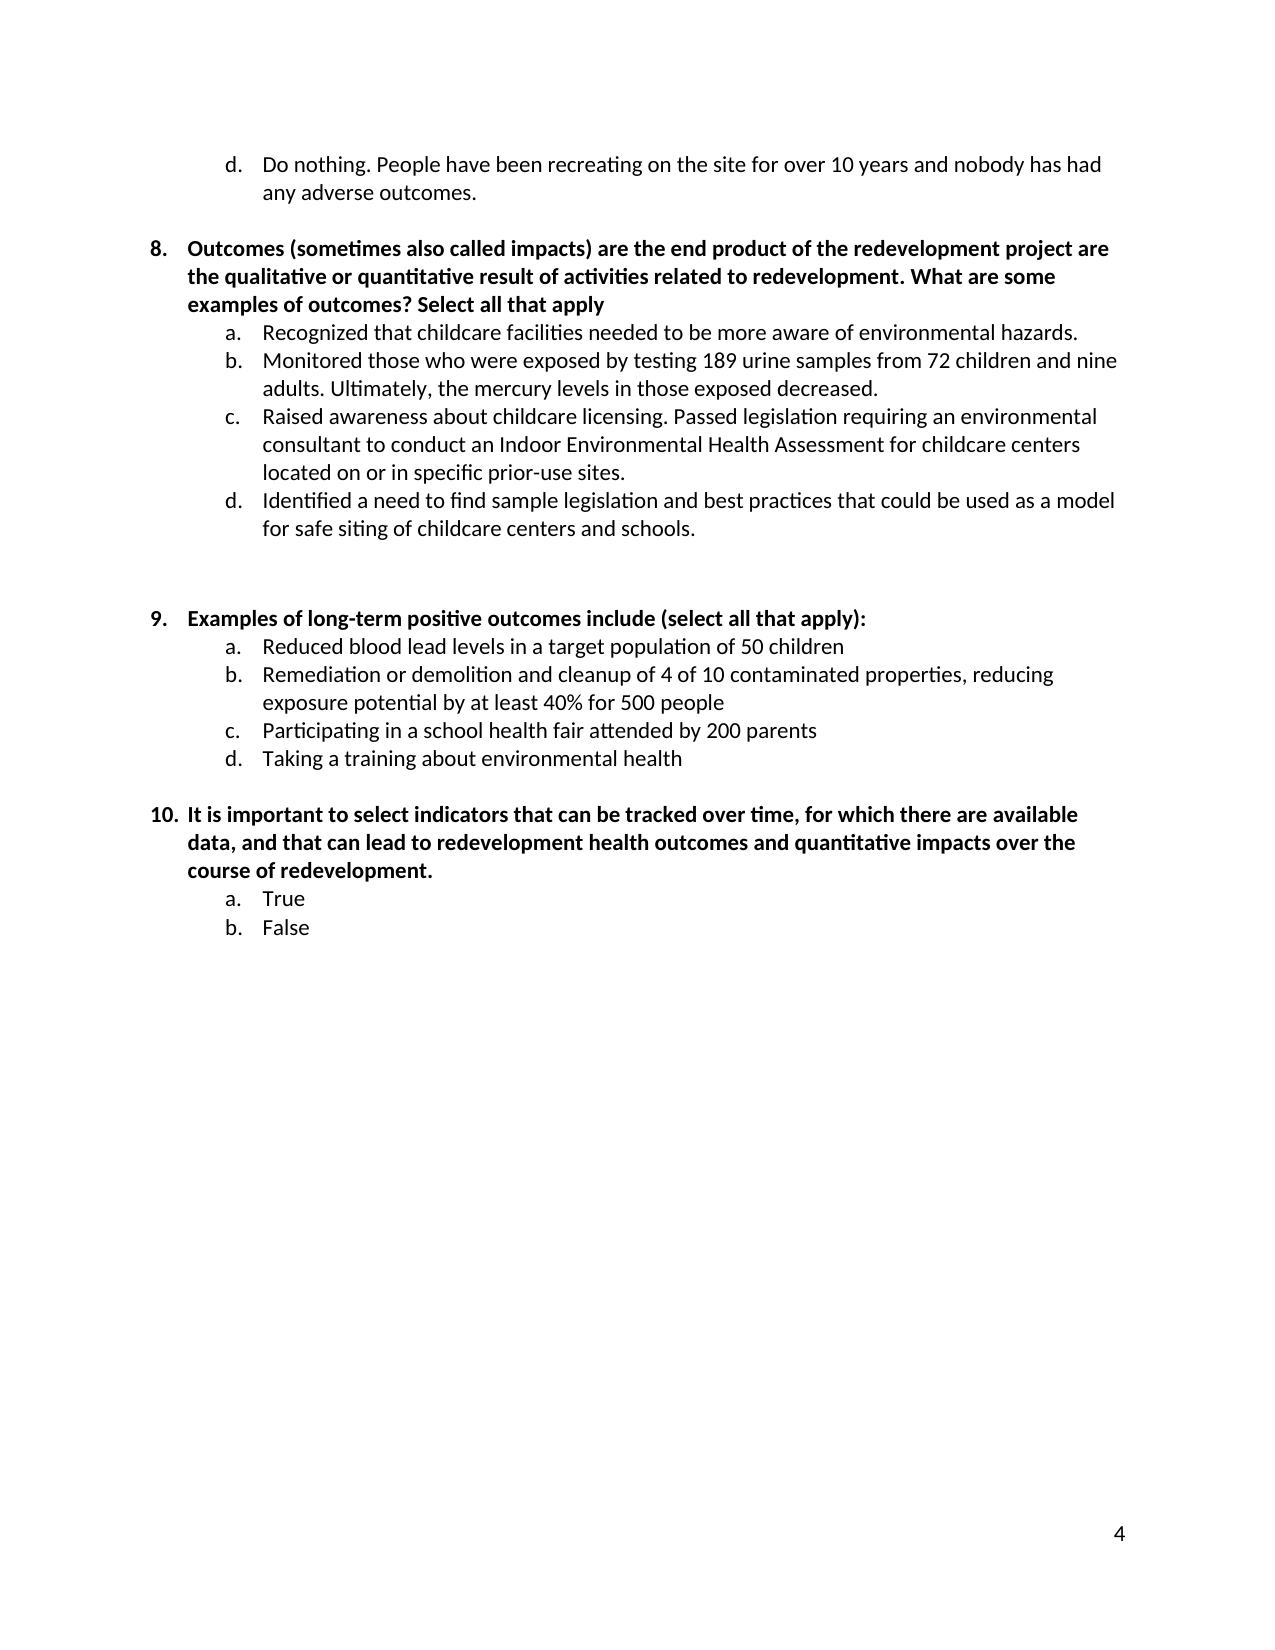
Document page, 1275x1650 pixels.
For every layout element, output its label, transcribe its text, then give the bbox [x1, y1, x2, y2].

list Outcomes (sometimes also called impacts) are the end product of the redevelopment project are the qualitative or quantitative result of activities related to redevelopment. What are some examples of outcomes? Select all that apply [150, 234, 1125, 318]
list Raised awareness about childcare licensing. Passed legislation requiring an environmental consultant to conduct an Indoor Environmental Health Assessment for childcare centers located on or in specific prior-use sites. [225, 402, 1125, 486]
list Recognized that childcare facilities needed to be more aware of environmental hazards. [225, 318, 1125, 346]
list It is important to select indicators that can be tracked over time, for which there are available data, and that can lead to redevelopment health outcomes and quantitative impacts over the course of redevelopment. [150, 801, 1125, 884]
list Taking a training about environmental health [225, 744, 1125, 772]
list Reduced blood lead levels in a target population of 50 children [225, 632, 1125, 660]
list Do nothing. People have been recreating on the site for over 10 years and nobody has had any adverse outcomes. [225, 150, 1125, 206]
list Monitored those who were exposed by testing 189 urine samples from 72 children and nine adults. Ultimately, the mercury levels in those exposed decreased. [225, 346, 1125, 402]
list Examples of long-term positive outcomes include (select all that apply): [150, 604, 1125, 632]
list False [225, 913, 1125, 941]
list Participating in a school health fair attended by 200 parents [225, 716, 1125, 744]
list Remediation or demolition and cleanup of 4 of 10 contaminated properties, reducing exposure potential by at least 40% for 500 people [225, 660, 1125, 716]
list True [225, 884, 1125, 913]
list Identified a need to find sample legislation and best practices that could be used as a model for safe siting of childcare centers and schools. [225, 486, 1125, 542]
